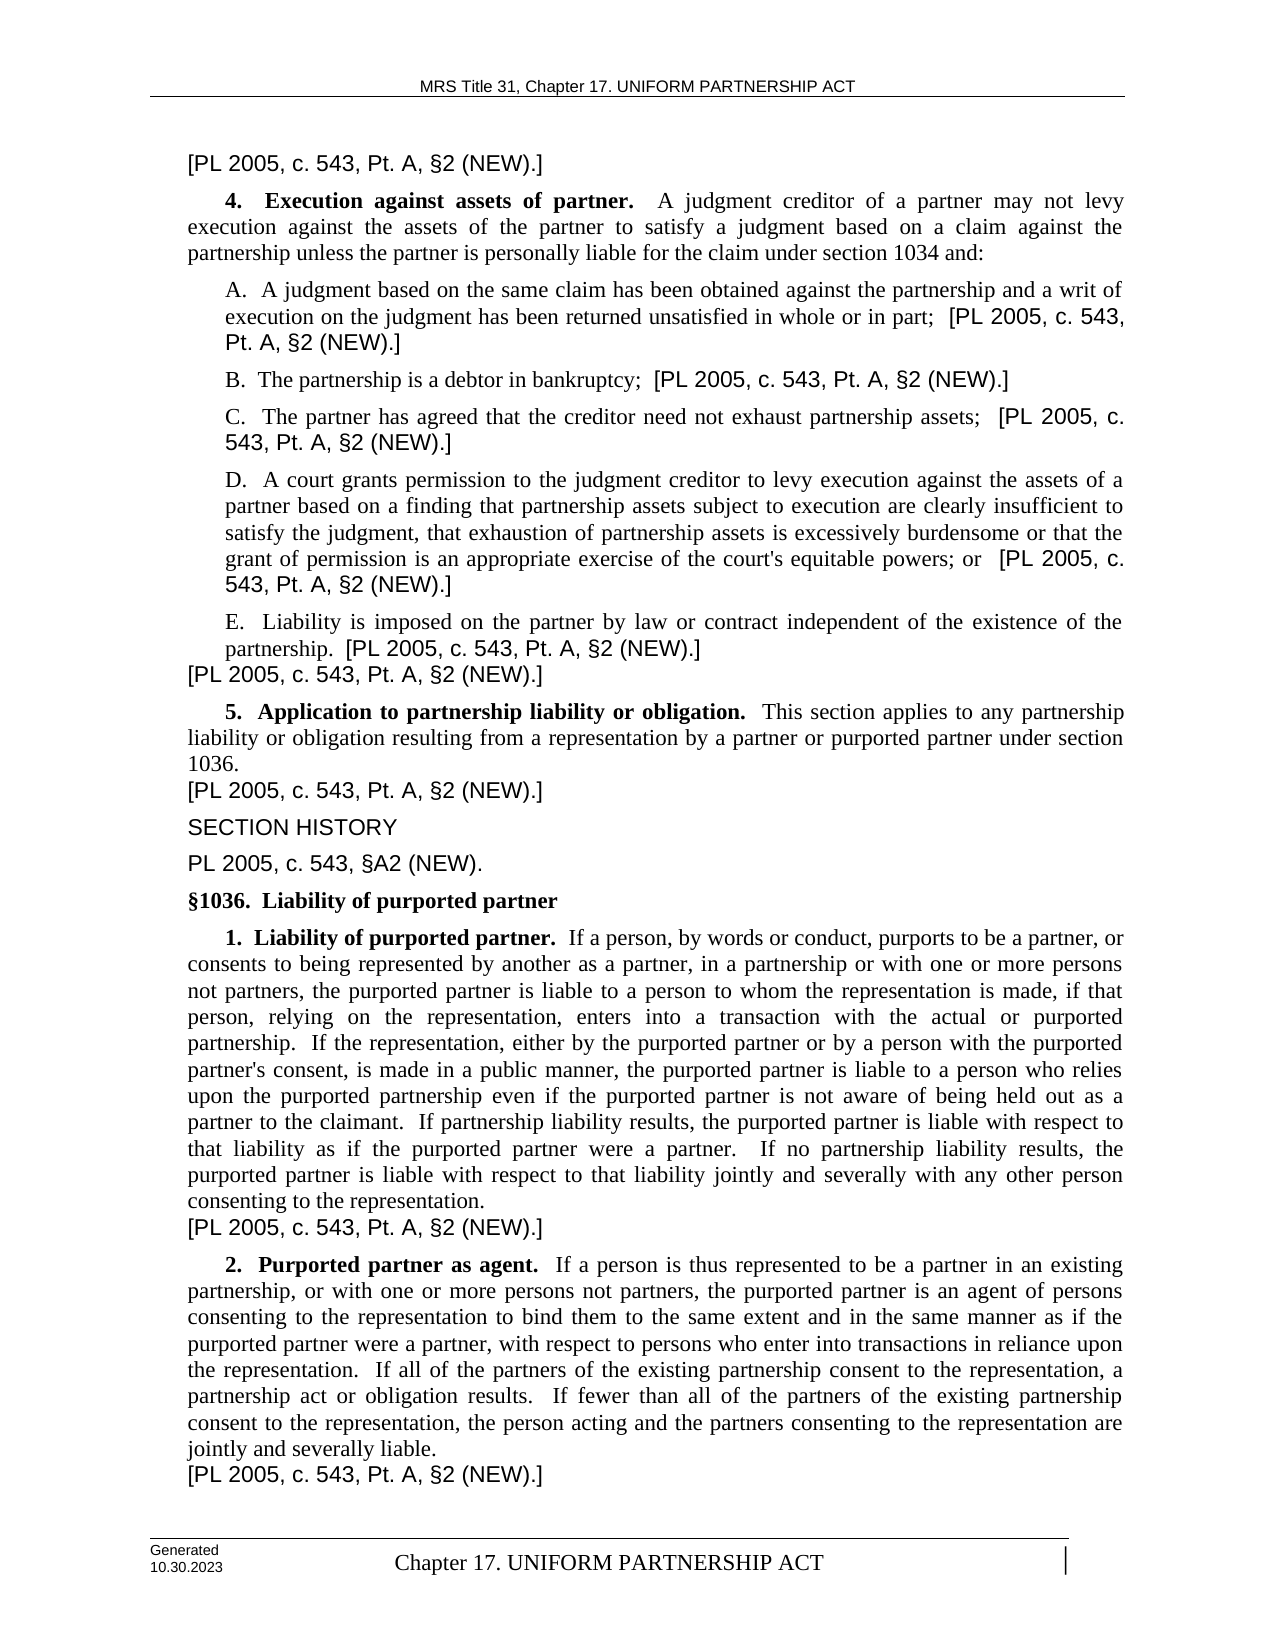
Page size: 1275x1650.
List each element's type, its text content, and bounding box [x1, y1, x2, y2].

text [PL 2005, c. 543, Pt. A, §2 (NEW).] [187, 661, 1125, 687]
text 4. Execution against assets of partner. A judgment creditor of a partner may not levy execution against the assets of the partner to satisfy a judgment based on a claim against the partnership unless the partner is personally liable for the claim under section 1034 and: [187, 187, 1125, 266]
text [PL 2005, c. 543, Pt. A, §2 (NEW).] [187, 1214, 1125, 1240]
text [PL 2005, c. 543, Pt. A, §2 (NEW).] [187, 1461, 1125, 1488]
text A. A judgment based on the same claim has been obtained against the partnership and a writ of execution on the judgment has been returned unsatisfied in whole or in part; [PL 2005, c. 543, Pt. A, §2 (NEW).] [225, 276, 1125, 355]
text SECTION HISTORY [187, 814, 1125, 840]
text [PL 2005, c. 543, Pt. A, §2 (NEW).] [187, 777, 1125, 803]
text §1036. Liability of purported partner [187, 887, 1125, 913]
text 2. Purported partner as agent. If a person is thus represented to be a partner in an existing partnership, or with one or more persons not partners, the purported partner is an agent of persons consenting to the representation to bind them to the same extent and in the same manner as if the purported partner were a partner, with respect to persons who enter into transactions in reliance upon the representation. If all of the partners of the existing partnership consent to the representation, a partnership act or obligation results. If fewer than all of the partners of the existing partnership consent to the representation, the person acting and the partners consenting to the representation are jointly and severally liable. [187, 1251, 1125, 1461]
text 1. Liability of purported partner. If a person, by words or conduct, purports to be a partner, or consents to being represented by another as a partner, in a partnership or with one or more persons not partners, the purported partner is liable to a person to whom the representation is made, if that person, relying on the representation, enters into a transaction with the actual or purported partnership. If the representation, either by the purported partner or by a person with the purported partner's consent, is made in a public manner, the purported partner is liable to a person who relies upon the purported partnership even if the purported partner is not aware of being held out as a partner to the claimant. If partnership liability results, the purported partner is liable with respect to that liability as if the purported partner were a partner. If no partnership liability results, the purported partner is liable with respect to that liability jointly and severally with any other person consenting to the representation. [187, 924, 1125, 1214]
text E. Liability is imposed on the partner by law or contract independent of the existence of the partnership. [PL 2005, c. 543, Pt. A, §2 (NEW).] [225, 608, 1125, 661]
text C. The partner has agreed that the creditor need not exhaust partnership assets; [PL 2005, c. 543, Pt. A, §2 (NEW).] [225, 403, 1125, 456]
text 5. Application to partnership liability or obligation. This section applies to any partnership liability or obligation resulting from a representation by a partner or purported partner under section 1036. [187, 698, 1125, 777]
text [PL 2005, c. 543, Pt. A, §2 (NEW).] [187, 150, 1125, 176]
text B. The partnership is a debtor in bankruptcy; [PL 2005, c. 543, Pt. A, §2 (NEW).] [225, 366, 1125, 392]
text D. A court grants permission to the judgment creditor to levy execution against the assets of a partner based on a finding that partnership assets subject to execution are clearly insufficient to satisfy the judgment, that exhaustion of partnership assets is excessively burdensome or that the grant of permission is an appropriate exercise of the court's equitable powers; or [PL 2005, c. 543, Pt. A, §2 (NEW).] [225, 466, 1125, 598]
text PL 2005, c. 543, §A2 (NEW). [187, 850, 1125, 877]
